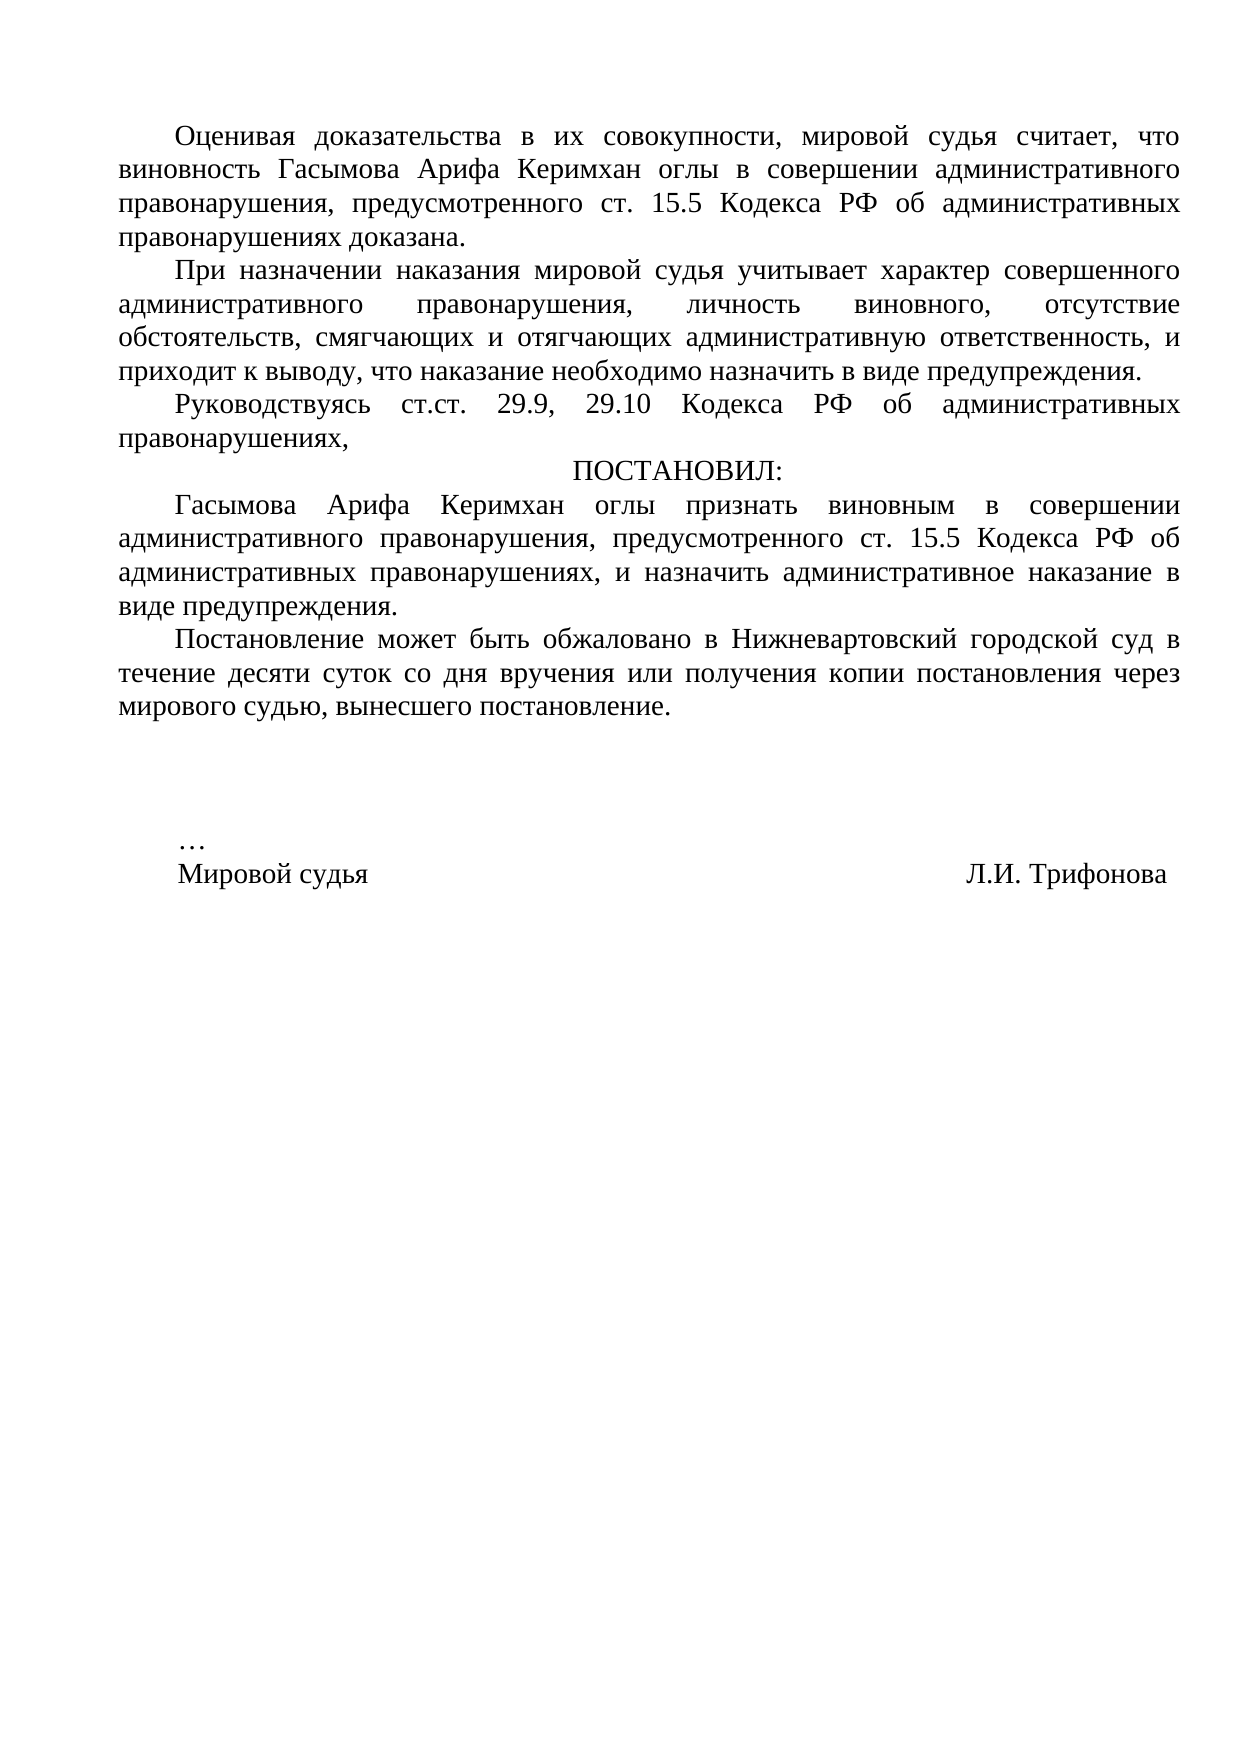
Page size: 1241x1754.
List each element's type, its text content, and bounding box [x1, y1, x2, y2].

text ПОСТАНОВИЛ: [118, 453, 1181, 487]
text … [118, 822, 1181, 856]
text При назначении наказания мировой судья учитывает характер совершенного административного правонарушения, личность виновного, отсутствие обстоятельств, смягчающих и отягчающих административную ответственность, и приходит к выводу, что наказание необходимо назначить в виде предупреждения. [118, 252, 1181, 386]
text Постановление может быть обжаловано в Нижневартовский городской суд в течение десяти суток со дня вручения или получения копии постановления через мирового судью, вынесшего постановление. [118, 621, 1181, 722]
text Руководствуясь ст.ст. 29.9, 29.10 Кодекса РФ об административных правонарушениях, [118, 386, 1181, 453]
text Мировой судья Л.И. Трифонова [118, 856, 1181, 889]
text Оценивая доказательства в их совокупности, мировой судья считает, что виновность Гасымова Арифа Керимхан оглы в совершении административного правонарушения, предусмотренного ст. 15.5 Кодекса РФ об административных правонарушениях доказана. [118, 118, 1181, 252]
text Гасымова Арифа Керимхан оглы признать виновным в совершении административного правонарушения, предусмотренного ст. 15.5 Кодекса РФ об административных правонарушениях, и назначить административное наказание в виде предупреждения. [118, 487, 1181, 621]
